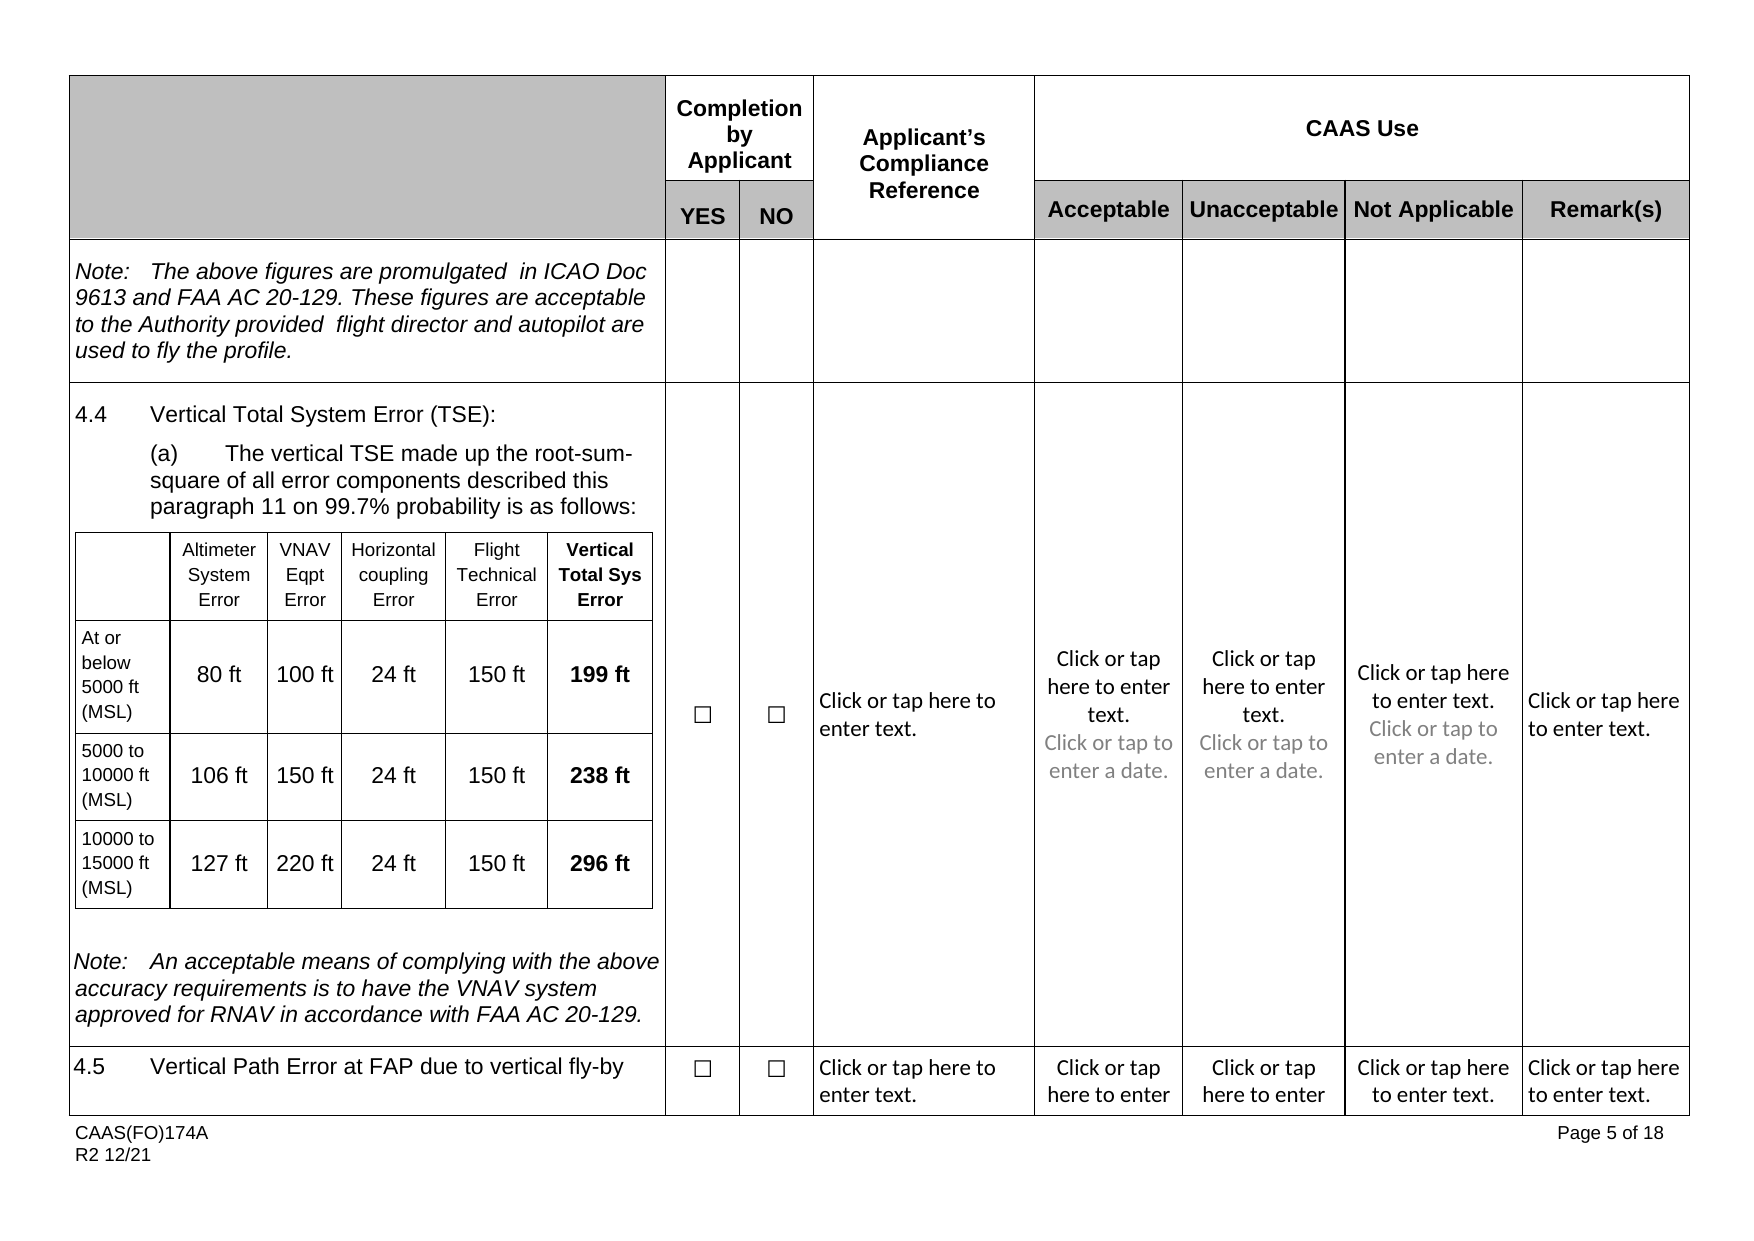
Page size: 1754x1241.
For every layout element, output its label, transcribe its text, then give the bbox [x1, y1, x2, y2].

table_cell [1035, 383, 1182, 1046]
table_cell [1346, 383, 1522, 1046]
table_cell [1183, 383, 1344, 1046]
table_header Completion by Applicant [666, 76, 813, 179]
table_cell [70, 240, 665, 382]
table_header Applicant’s Compliance Reference [814, 76, 1034, 238]
table_header [70, 76, 665, 238]
table_cell Not Applicable [1346, 181, 1522, 238]
table_cell [1183, 1047, 1344, 1114]
table_cell Remark(s) [1523, 181, 1689, 238]
table_cell NO [740, 181, 813, 238]
table_cell [1346, 240, 1522, 382]
table_cell [1035, 1047, 1182, 1114]
table_cell 4.4 Vertical Total System Error (TSE): (a) The vertical TSE made up the root-sum- square of all error components described this paragraph 11 on 99.7% probability is as follows: Note: An acceptable means of complying with the above accuracy requirements is to have the VNAV system approved for RNAV in accordance with FAA AC 20-129. [70, 383, 665, 1046]
table_cell [1346, 1047, 1522, 1114]
table_cell [1183, 240, 1344, 382]
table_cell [70, 1047, 665, 1114]
table_cell Unacceptable [1183, 181, 1344, 238]
table_cell [1035, 240, 1182, 382]
table_cell Acceptable [1035, 181, 1182, 238]
table_header CAAS Use [1035, 76, 1689, 179]
table_cell YES [666, 181, 739, 238]
